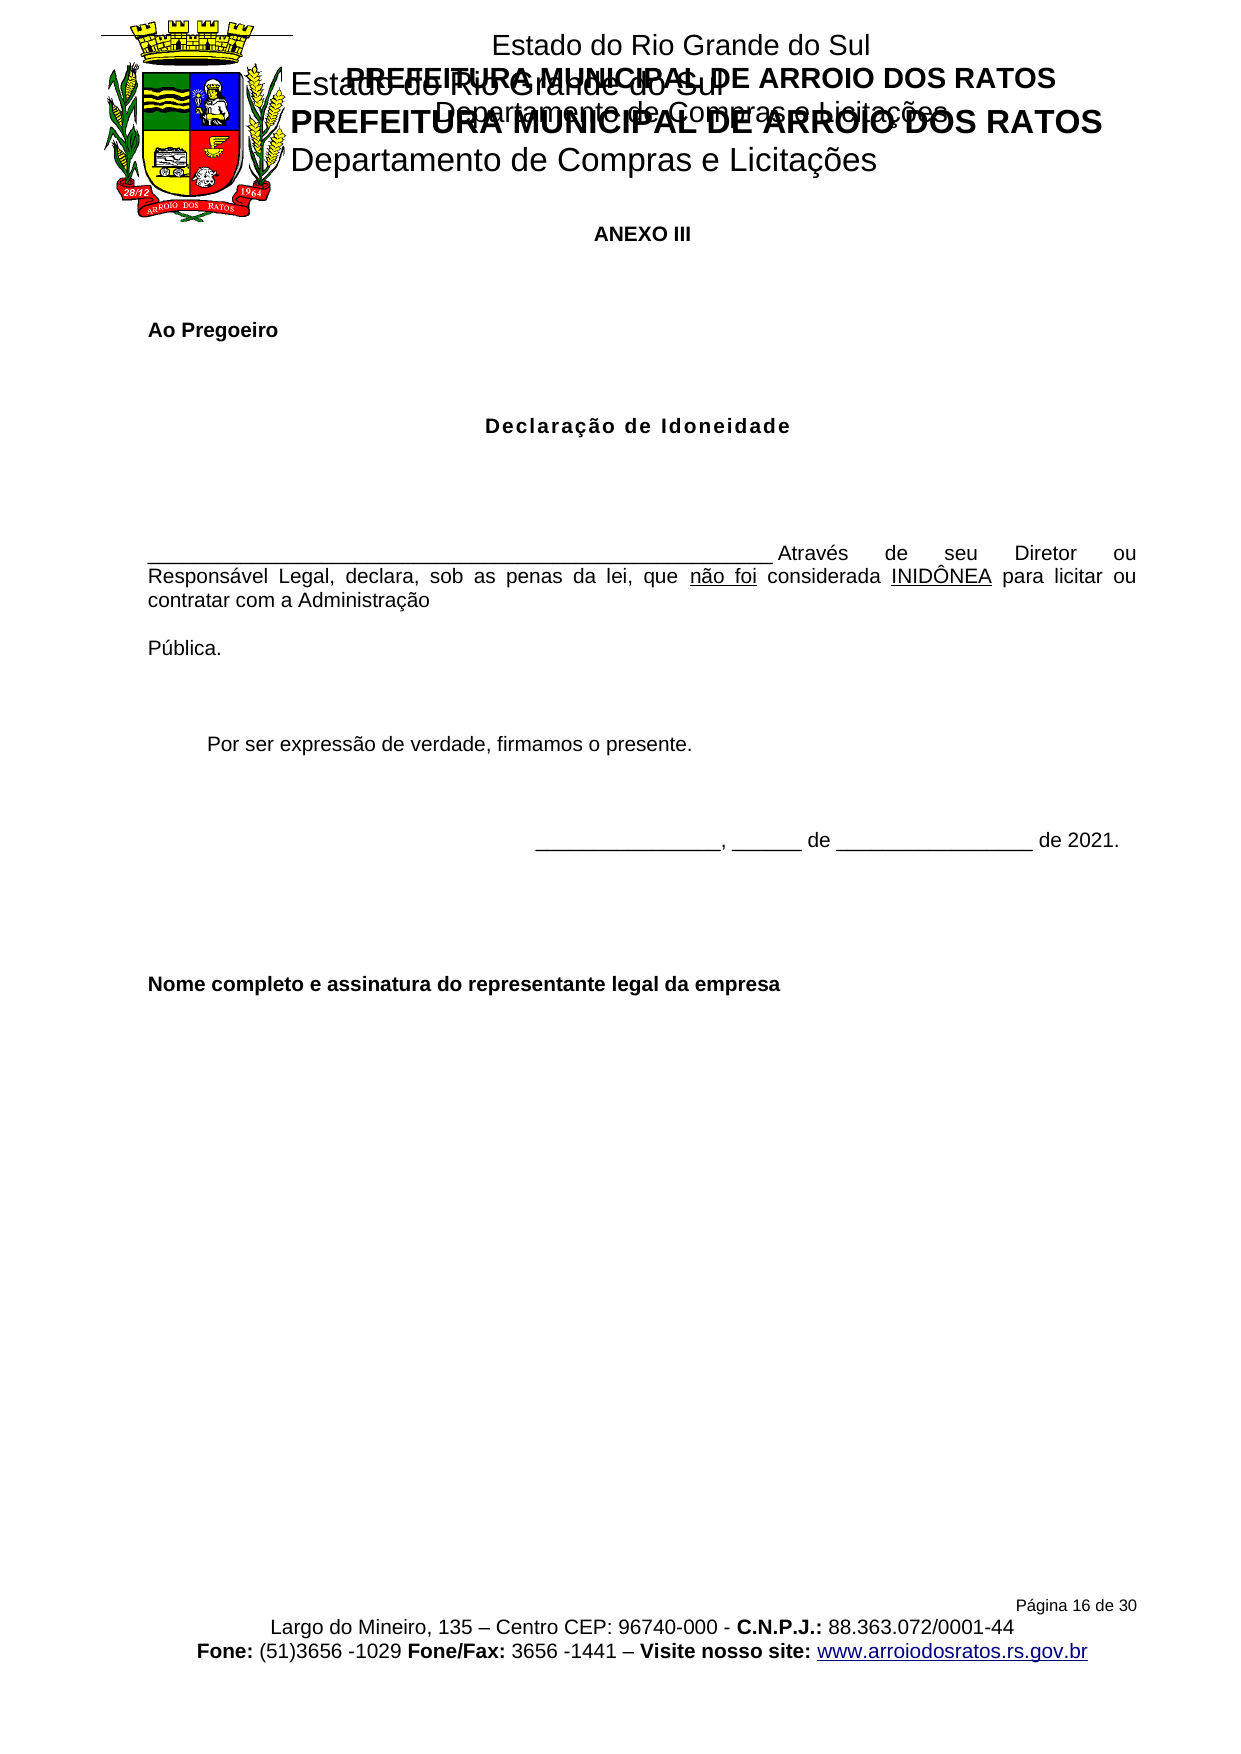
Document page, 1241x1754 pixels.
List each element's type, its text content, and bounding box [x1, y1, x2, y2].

subtitle Ao Pregoeiro [148, 317, 1137, 341]
picture [101, 18, 295, 225]
subtitle Nome completo e assinatura do representante legal da empresa [148, 972, 1137, 996]
text ________________, ______ de _________________ de 2021. [148, 828, 1137, 852]
text Por ser expressão de verdade, firmamos o presente. [148, 732, 1137, 756]
text ______________________________________________________ Através de seu Diretor ou Responsável Legal, declara, sob as penas da lei, que não foi considerada INIDÔNEA para licitar ou contratar com a Administração [148, 540, 1137, 612]
text Pública. [148, 636, 1137, 660]
subtitle Declaração de Idoneidade [148, 414, 1137, 438]
text ANEXO III [148, 222, 1137, 246]
